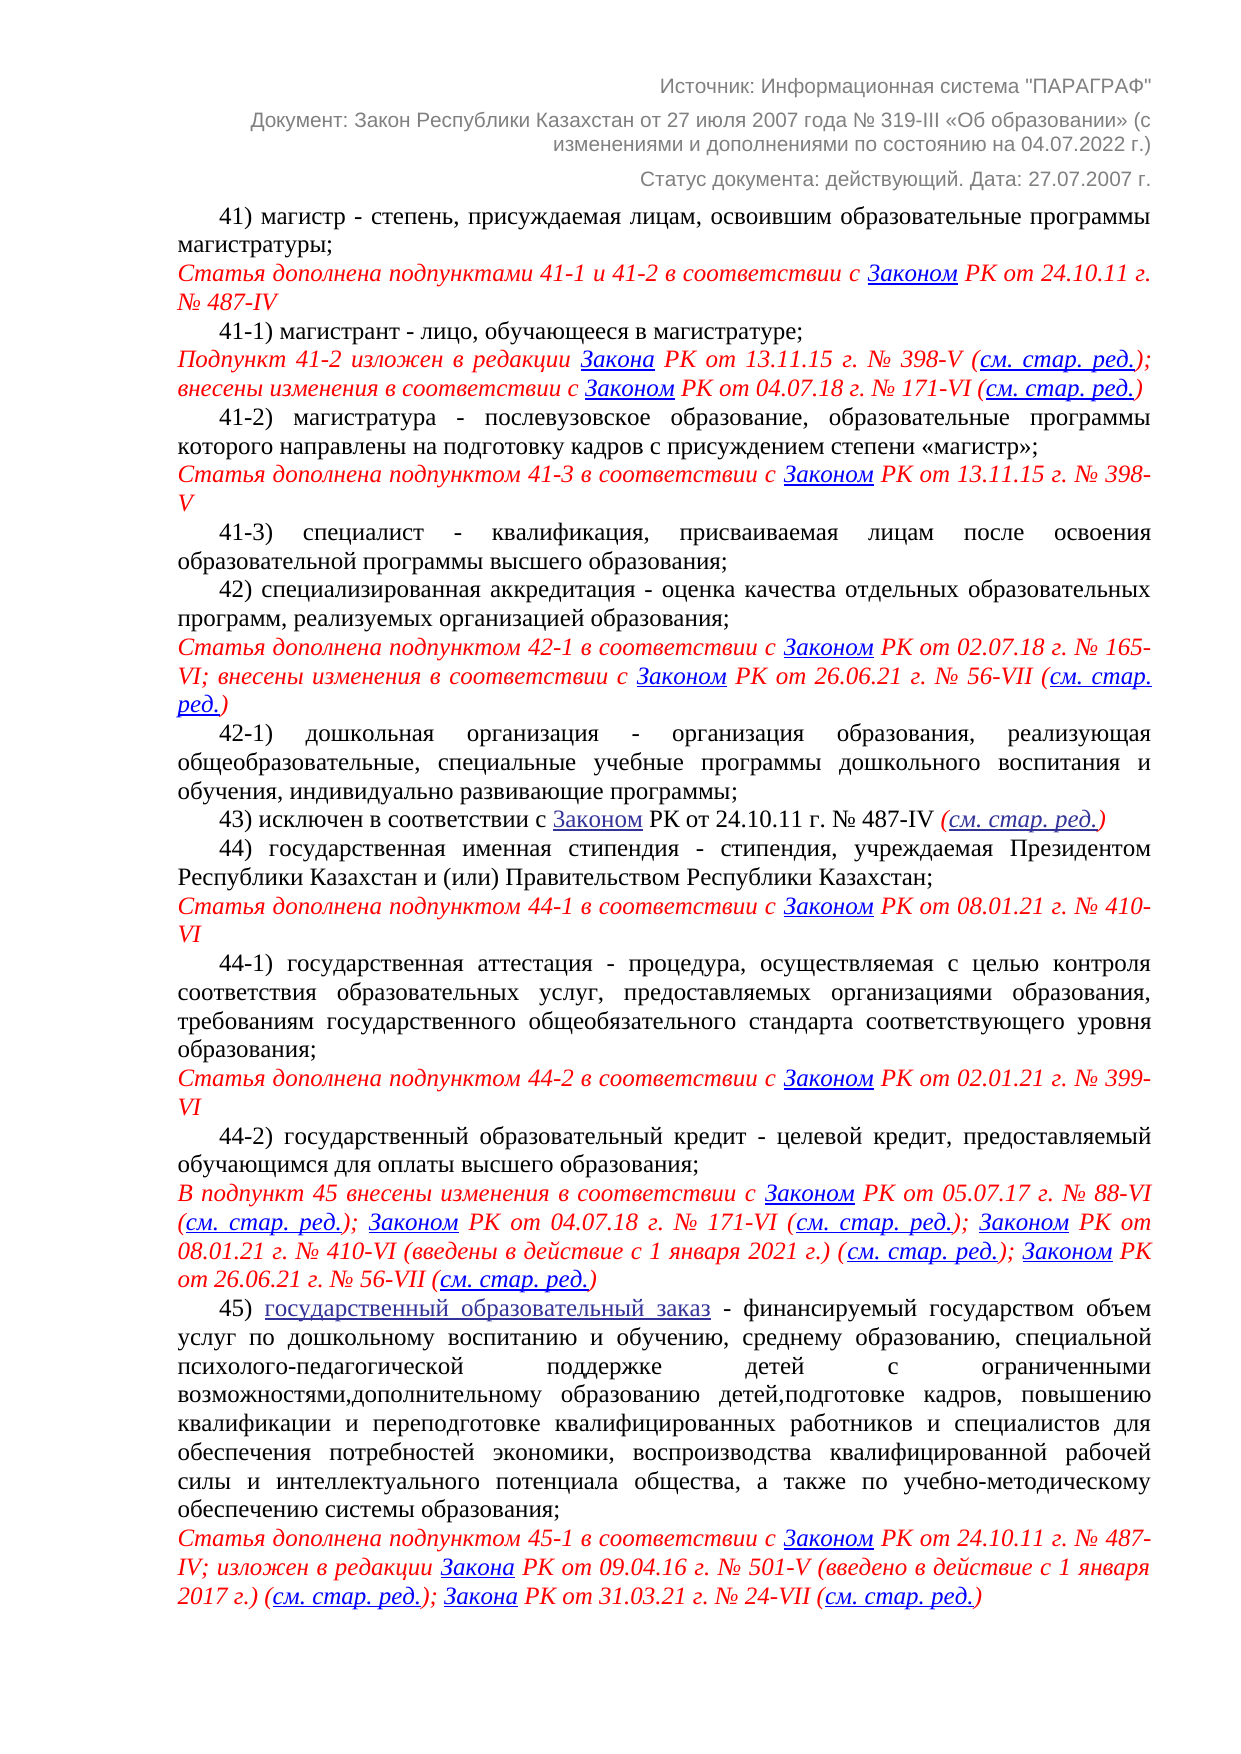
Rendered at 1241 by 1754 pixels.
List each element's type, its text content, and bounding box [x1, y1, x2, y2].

text 42-1) дошкольная организация - организация образования, реализующая общеобразовательные, специальные учебные программы дошкольного воспитания и обучения, индивидуально развивающие программы; [177, 718, 1152, 804]
text Подпункт 41-2 изложен в редакции Закона РК от 13.11.15 г. № 398-V (см. стар. ред.); внесены изменения в соответствии с Законом РК от 04.07.18 г. № 171-VI (см. стар. ред.) [177, 344, 1152, 402]
text Статья дополнена подпунктом 44-2 в соответствии с Законом РК от 02.01.21 г. № 399-VI [177, 1063, 1152, 1121]
text Статья дополнена подпунктом 41-3 в соответствии с Законом РК от 13.11.15 г. № 398-V [177, 459, 1152, 517]
text 41-2) магистратура - послевузовское образование, образовательные программы которого направлены на подготовку кадров с присуждением степени «магистр»; [177, 402, 1152, 459]
text 41) магистр - степень, присуждаемая лицам, освоившим образовательные программы магистратуры; [177, 201, 1152, 258]
text 44-1) государственная аттестация - процедура, осуществляемая с целью контроля соответствия образовательных услуг, предоставляемых организациями образования, требованиям государственного общеобязательного стандарта соответствующего уровня образования; [177, 948, 1152, 1063]
text Статья дополнена подпунктом 44-1 в соответствии с Законом РК от 08.01.21 г. № 410-VI [177, 891, 1152, 948]
text 41-1) магистрант - лицо, обучающееся в магистратуре; [177, 316, 1152, 344]
text В подпункт 45 внесены изменения в соответствии с Законом РК от 05.07.17 г. № 88-VI (см. стар. ред.); Законом РК от 04.07.18 г. № 171-VI (см. стар. ред.); Законом РК от 08.01.21 г. № 410-VI (введены в действие с 1 января 2021 г.) (см. стар. ред.); Законом РК от 26.06.21 г. № 56-VII (см. стар. ред.) [177, 1178, 1152, 1293]
text 44) государственная именная стипендия - стипендия, учреждаемая Президентом Республики Казахстан и (или) Правительством Республики Казахстан; [177, 833, 1152, 891]
text 44-2) государственный образовательный кредит - целевой кредит, предоставляемый обучающимся для оплаты высшего образования; [177, 1121, 1152, 1178]
text Статья дополнена подпунктами 41-1 и 41-2 в соответствии с 3аконом РК от 24.10.11 г. № 487-IV [177, 258, 1152, 316]
text 43) исключен в соответствии с 3аконом РК от 24.10.11 г. № 487-IV (см. стар. ред.) [177, 804, 1152, 833]
text Статья дополнена подпунктом 42-1 в соответствии с Законом РК от 02.07.18 г. № 165-VI; внесены изменения в соответствии с Законом РК от 26.06.21 г. № 56-VII (см. стар. ред.) [177, 632, 1152, 718]
text Статья дополнена подпунктом 45-1 в соответствии с 3аконом РК от 24.10.11 г. № 487-IV; изложен в редакции Закона РК от 09.04.16 г. № 501-V (введено в действие с 1 января 2017 г.) (см. стар. ред.); Закона РК от 31.03.21 г. № 24-VII (см. стар. ред.) [177, 1523, 1152, 1609]
text 41-3) специалист - квалификация, присваиваемая лицам после освоения образовательной программы высшего образования; [177, 517, 1152, 574]
text 45) государственный образовательный заказ - финансируемый государством объем услуг по дошкольному воспитанию и обучению, среднему образованию, специальной психолого-педагогической поддержке детей с ограниченными возможностями,дополнительному образованию детей,подготовке кадров, повышению квалификации и переподготовке квалифицированных работников и специалистов для обеспечения потребностей экономики, воспроизводства квалифицированной рабочей силы и интеллектуального потенциала общества, а также по учебно-методическому обеспечению системы образования; [177, 1293, 1152, 1523]
text 42) специализированная аккредитация - оценка качества отдельных образовательных программ, реализуемых организацией образования; [177, 574, 1152, 632]
